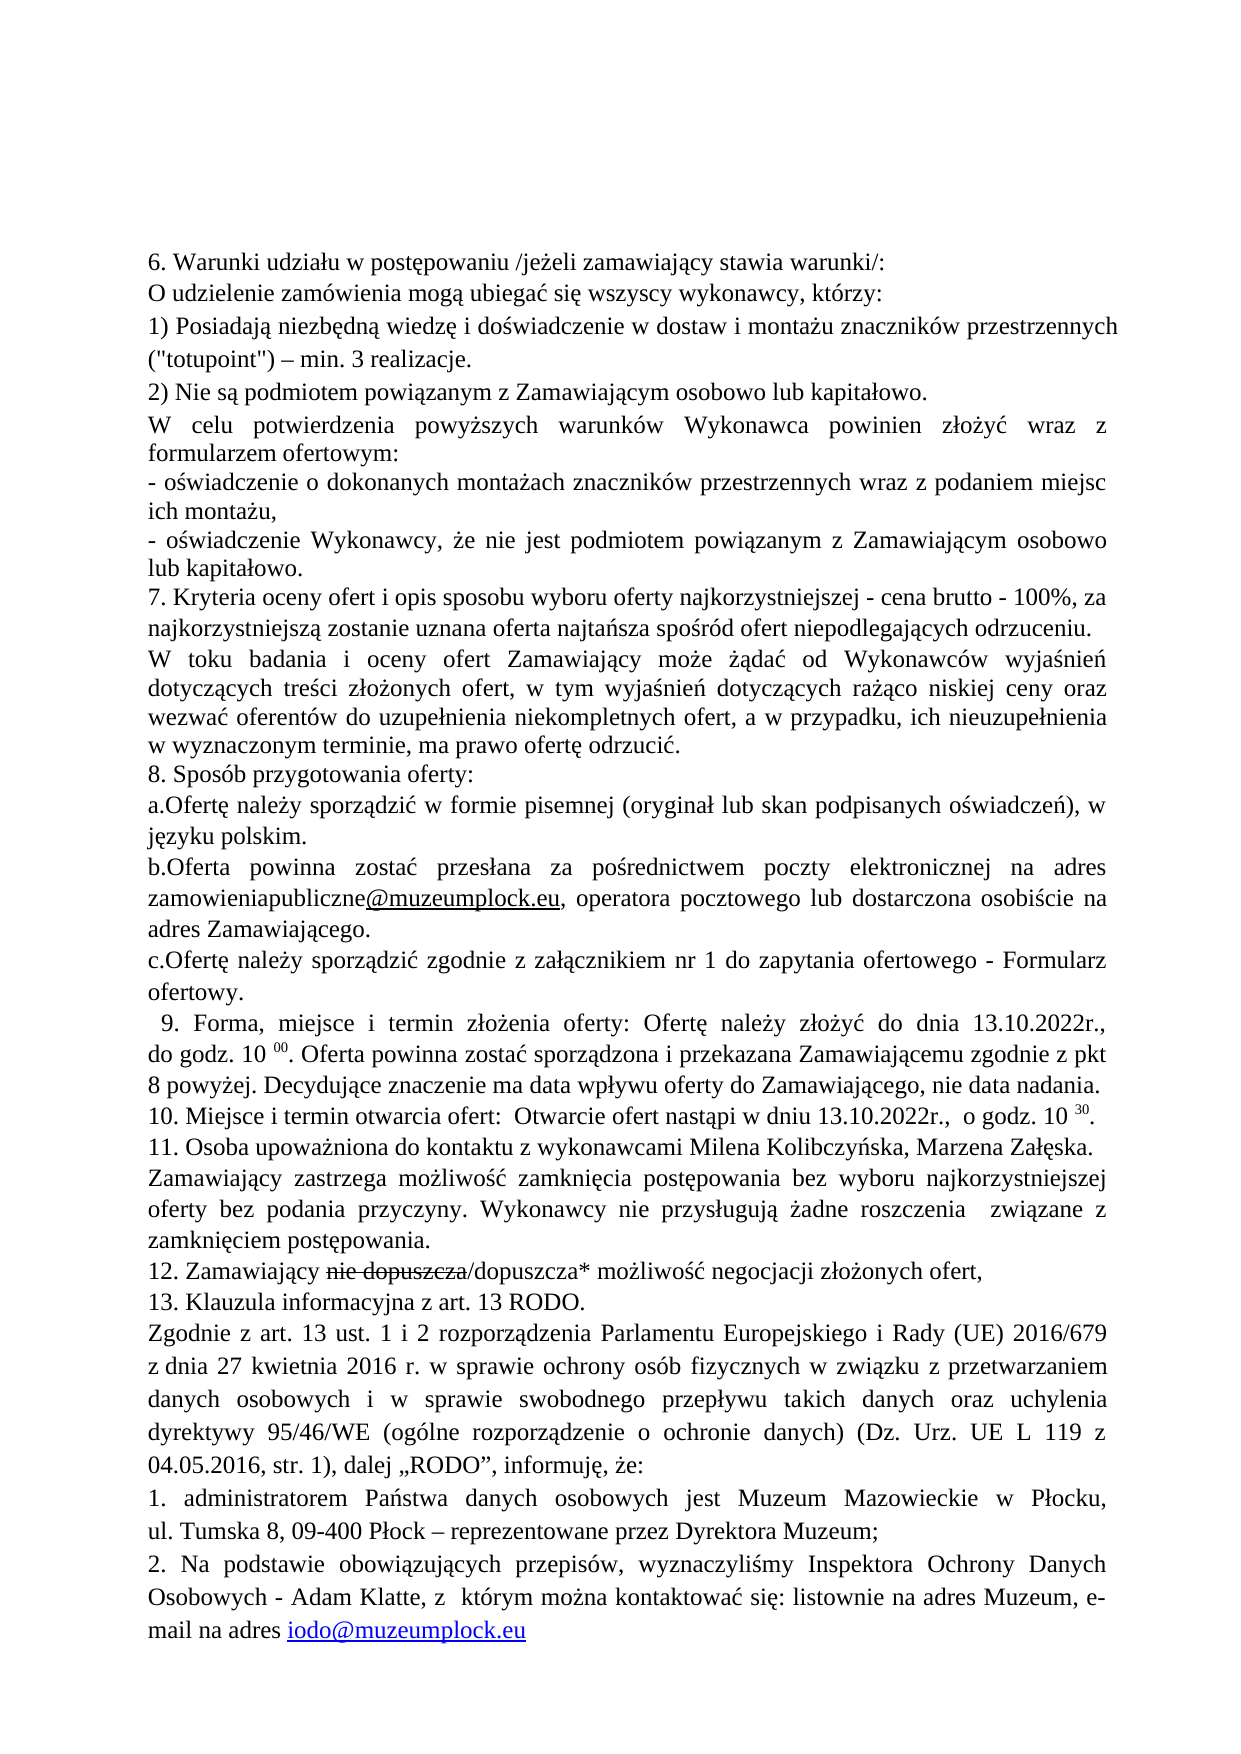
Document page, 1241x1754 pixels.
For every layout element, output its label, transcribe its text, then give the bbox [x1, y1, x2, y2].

text 7. Kryteria oceny ofert i opis sposobu wyboru oferty najkorzystniejszej - cena brutto - 100%, za najkorzystniejszą zostanie uznana oferta najtańsza spośród ofert niepodlegających odrzuceniu. [148, 582, 1107, 642]
text 2. Na podstawie obowiązujących przepisów, wyznaczyliśmy Inspektora Ochrony Danych Osobowych - Adam Klatte, z którym można kontaktować się: listownie na adres Muzeum, e-mail na adres iodo@muzeumplock.eu [148, 1549, 1107, 1644]
text b.Oferta powinna zostać przesłana za pośrednictwem poczty elektronicznej na adres zamowieniapubliczne@muzeumplock.eu, operatora pocztowego lub dostarczona osobiście na adres Zamawiającego. [148, 852, 1107, 943]
text 13. Klauzula informacyjna z art. 13 RODO. [148, 1287, 1107, 1316]
text 6. Warunki udziału w postępowaniu /jeżeli zamawiający stawia warunki/: [148, 247, 1107, 275]
text 10. Miejsce i termin otwarcia ofert: Otwarcie ofert nastąpi w dniu 13.10.2022r., o godz. 10 30. [148, 1101, 1107, 1129]
text 12. Zamawiający nie dopuszcza/dopuszcza* możliwość negocjacji złożonych ofert, [148, 1256, 1107, 1285]
text - oświadczenie Wykonawcy, że nie jest podmiotem powiązanym z Zamawiającym osobowo lub kapitałowo. [148, 525, 1107, 582]
text W toku badania i oceny ofert Zamawiający może żądać od Wykonawców wyjaśnień dotyczących treści złożonych ofert, w tym wyjaśnień dotyczących rażąco niskiej ceny oraz wezwać oferentów do uzupełnienia niekompletnych ofert, a w przypadku, ich nieuzupełnienia w wyznaczonym terminie, ma prawo ofertę odrzucić. [148, 644, 1107, 759]
text W celu potwierdzenia powyższych warunków Wykonawca powinien złożyć wraz z formularzem ofertowym: [148, 410, 1107, 467]
text Zamawiający zastrzega możliwość zamknięcia postępowania bez wyboru najkorzystniejszej oferty bez podania przyczyny. Wykonawcy nie przysługują żadne roszczenia związane z zamknięciem postępowania. [148, 1163, 1107, 1254]
text 9. Forma, miejsce i termin złożenia oferty: Ofertę należy złożyć do dnia 13.10.2022r., do godz. 10 00. Oferta powinna zostać sporządzona i przekazana Zamawiającemu zgodnie z pkt 8 powyżej. Decydujące znaczenie ma data wpływu oferty do Zamawiającego, nie data nadania. [148, 1008, 1107, 1098]
text O udzielenie zamówienia mogą ubiegać się wszyscy wykonawcy, którzy: [148, 278, 1107, 306]
text 2) Nie są podmiotem powiązanym z Zamawiającym osobowo lub kapitałowo. [148, 377, 1107, 406]
text a.Ofertę należy sporządzić w formie pisemnej (oryginał lub skan podpisanych oświadczeń), w języku polskim. [148, 790, 1107, 850]
text 1. administratorem Państwa danych osobowych jest Muzeum Mazowieckie w Płocku, ul. Tumska 8, 09-400 Płock – reprezentowane przez Dyrektora Muzeum; [148, 1483, 1107, 1545]
text 1) Posiadają niezbędną wiedzę i doświadczenie w dostaw i montażu znaczników przestrzennych ("totupoint") – min. 3 realizacje. [148, 311, 1119, 372]
text Zgodnie z art. 13 ust. 1 i 2 rozporządzenia Parlamentu Europejskiego i Rady (UE) 2016/679 z dnia 27 kwietnia 2016 r. w sprawie ochrony osób fizycznych w związku z przetwarzaniem danych osobowych i w sprawie swobodnego przepływu takich danych oraz uchylenia dyrektywy 95/46/WE (ogólne rozporządzenie o ochronie danych) (Dz. Urz. UE L 119 z 04.05.2016, str. 1), dalej „RODO”, informuję, że: [148, 1318, 1107, 1479]
text 11. Osoba upoważniona do kontaktu z wykonawcami Milena Kolibczyńska, Marzena Załęska. [148, 1132, 1107, 1161]
text c.Ofertę należy sporządzić zgodnie z załącznikiem nr 1 do zapytania ofertowego - Formularz ofertowy. [148, 946, 1107, 1005]
text - oświadczenie o dokonanych montażach znaczników przestrzennych wraz z podaniem miejsc ich montażu, [148, 467, 1107, 525]
text 8. Sposób przygotowania oferty: [148, 759, 1107, 788]
